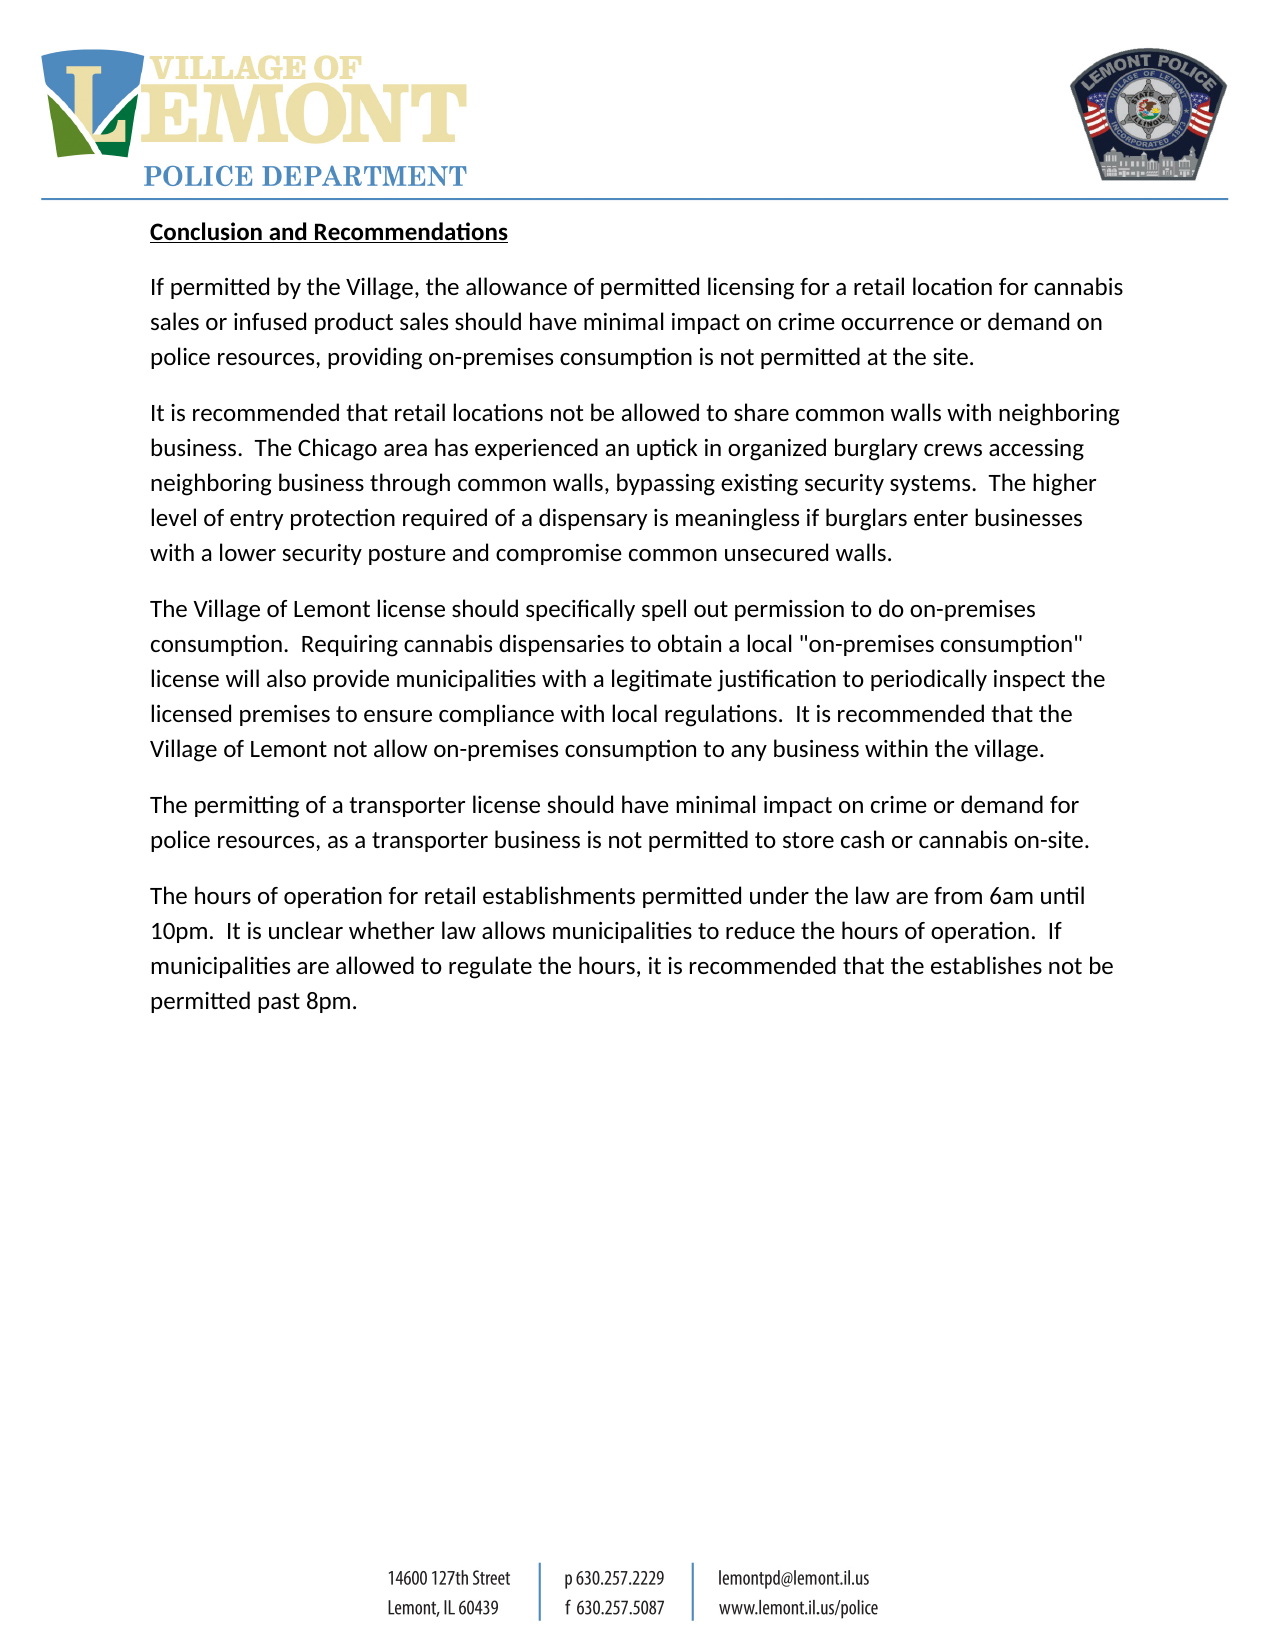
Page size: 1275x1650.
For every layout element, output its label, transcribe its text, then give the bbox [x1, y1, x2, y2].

text Conclusion and Recommendations [150, 216, 1125, 246]
text It is recommended that retail locations not be allowed to share common walls with neighboring business. The Chicago area has experienced an uptick in organized burglary crews accessing neighboring business through common walls, bypassing existing security systems. The higher level of entry protection required of a dispensary is meaningless if burglars enter businesses with a lower security posture and compromise common unsecured walls. [150, 397, 1125, 568]
text The hours of operation for retail establishments permitted under the law are from 6am until 10pm. It is unclear whether law allows municipalities to reduce the hours of operation. If municipalities are allowed to regulate the hours, it is recommended that the establishes not be permitted past 8pm. [150, 880, 1125, 1015]
picture [34, 44, 1235, 210]
text If permitted by the Village, the allowance of permitted licensing for a retail location for cannabis sales or infused product sales should have minimal impact on crime occurrence or demand on police resources, providing on-premises consumption is not permitted at the site. [150, 271, 1125, 372]
text The Village of Lemont license should specifically spell out permission to do on-premises consumption. Requiring cannabis dispensaries to obtain a local "on-premises consumption" license will also provide municipalities with a legitimate justification to periodically inspect the licensed premises to ensure compliance with local regulations. It is recommended that the Village of Lemont not allow on-premises consumption to any business within the village. [150, 593, 1125, 764]
text The permitting of a transporter license should have minimal impact on crime or demand for police resources, as a transporter business is not permitted to store cash or cannabis on-site. [150, 789, 1125, 854]
picture [84, 1555, 1186, 1627]
